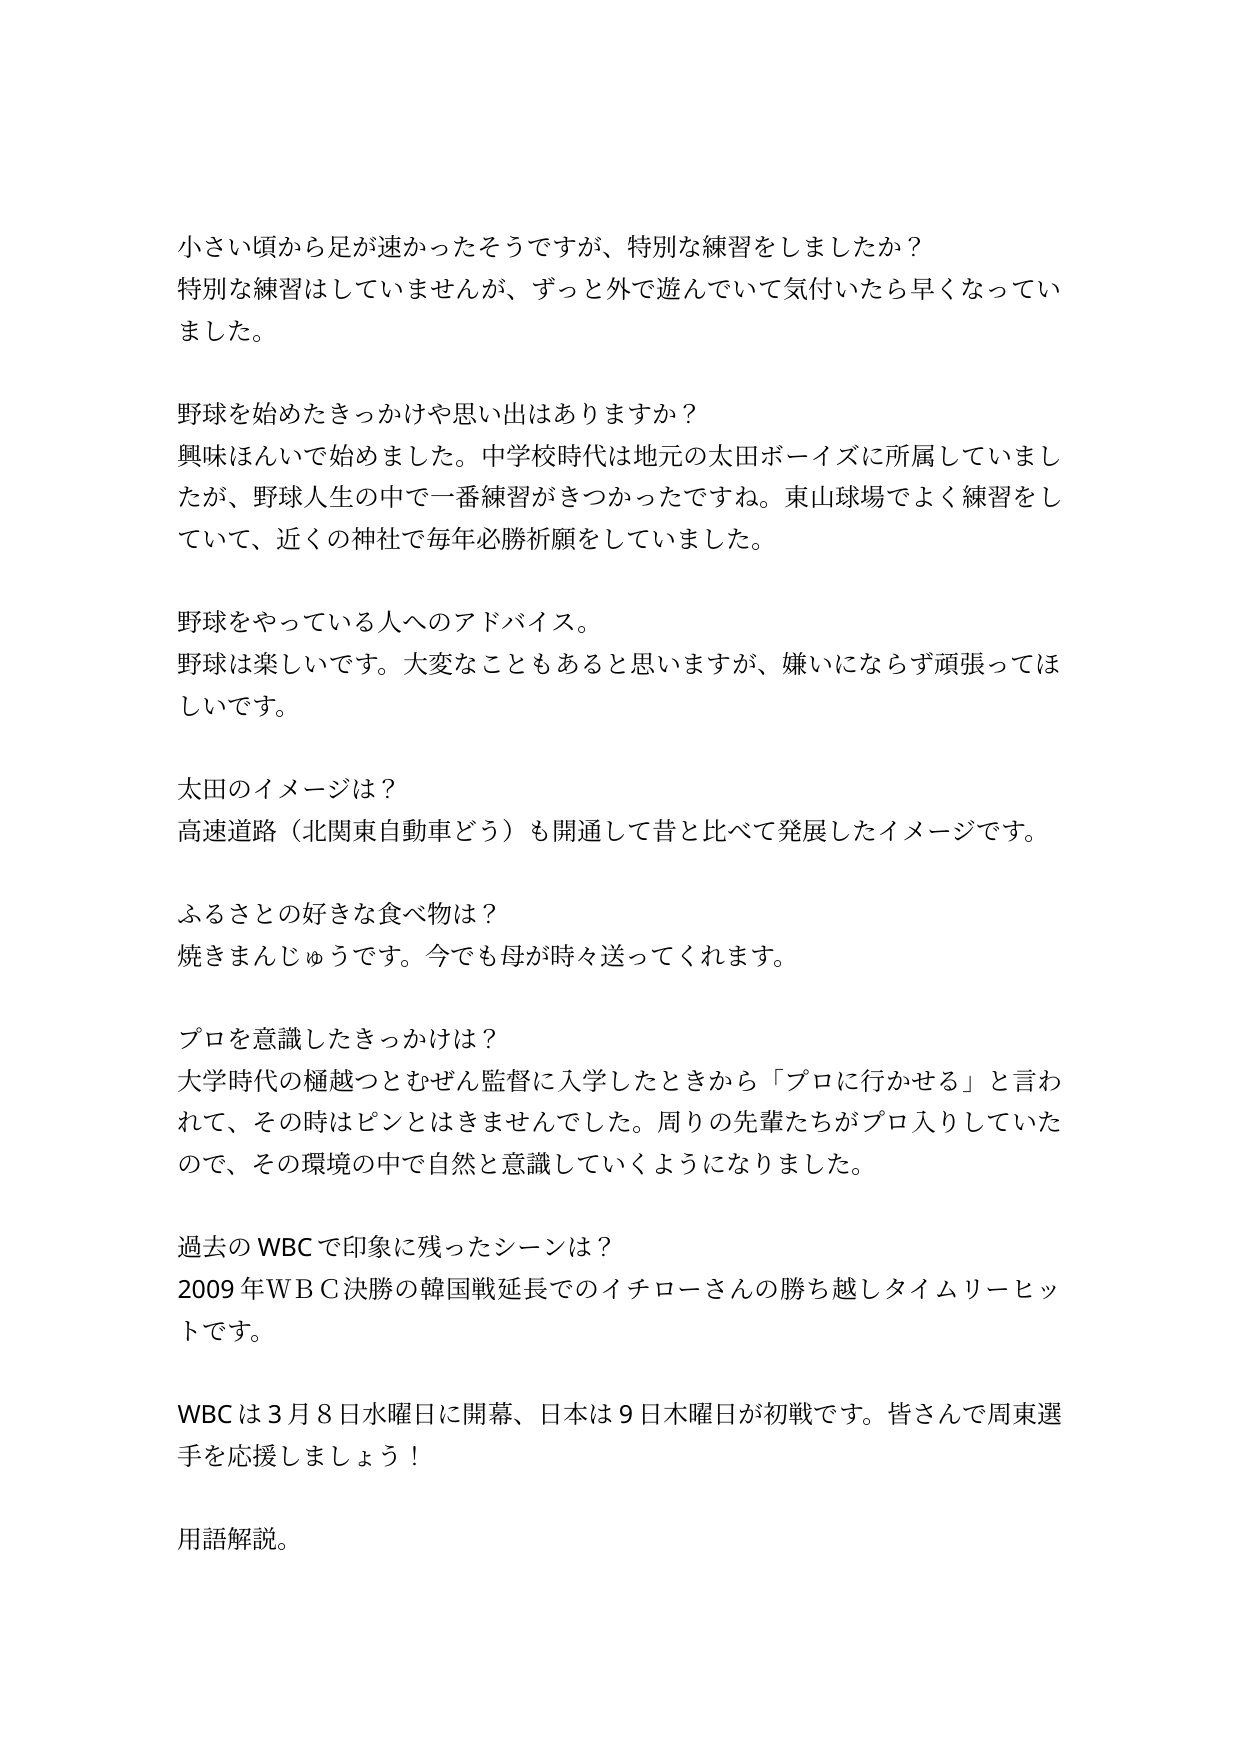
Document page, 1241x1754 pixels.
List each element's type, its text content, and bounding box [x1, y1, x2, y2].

text 大学時代の樋越つとむぜん監督に入学したときから「プロに行かせる」と言われて、その時はピンとはきませんでした。周りの先輩たちがプロ入りしていたので、その環境の中で自然と意識していくようになりました。 [177, 1058, 1063, 1183]
text 2009年ＷＢＣ決勝の韓国戦延長でのイチローさんの勝ち越しタイムリーヒットです。 [177, 1267, 1063, 1350]
text 小さい頃から足が速かったそうですが、特別な練習をしましたか？ [177, 225, 1063, 267]
text WBCは3月８日水曜日に開幕、日本は9日木曜日が初戦です。皆さんで周東選手を応援しましょう！ [177, 1392, 1063, 1475]
text 焼きまんじゅうです。今でも母が時々送ってくれます。 [177, 933, 1063, 975]
text 高速道路（北関東自動車どう）も開通して昔と比べて発展したイメージです。 [177, 808, 1063, 850]
text ふるさとの好きな食べ物は？ [177, 892, 1063, 933]
text 興味ほんいで始めました。中学校時代は地元の太田ボーイズに所属していましたが、野球人生の中で一番練習がきつかったですね。東山球場でよく練習をしていて、近くの神社で毎年必勝祈願をしていました。 [177, 433, 1063, 558]
text 過去のWBCで印象に残ったシーンは？ [177, 1225, 1063, 1267]
text 用語解説。 [177, 1517, 1063, 1558]
text 野球は楽しいです。大変なこともあると思いますが、嫌いにならず頑張ってほしいです。 [177, 642, 1063, 725]
text 野球をやっている人へのアドバイス。 [177, 600, 1063, 642]
text 太田のイメージは？ [177, 767, 1063, 808]
text 特別な練習はしていませんが、ずっと外で遊んでいて気付いたら早くなっていました。 [177, 267, 1063, 350]
text プロを意識したきっかけは？ [177, 1017, 1063, 1058]
text 野球を始めたきっかけや思い出はありますか？ [177, 392, 1063, 433]
